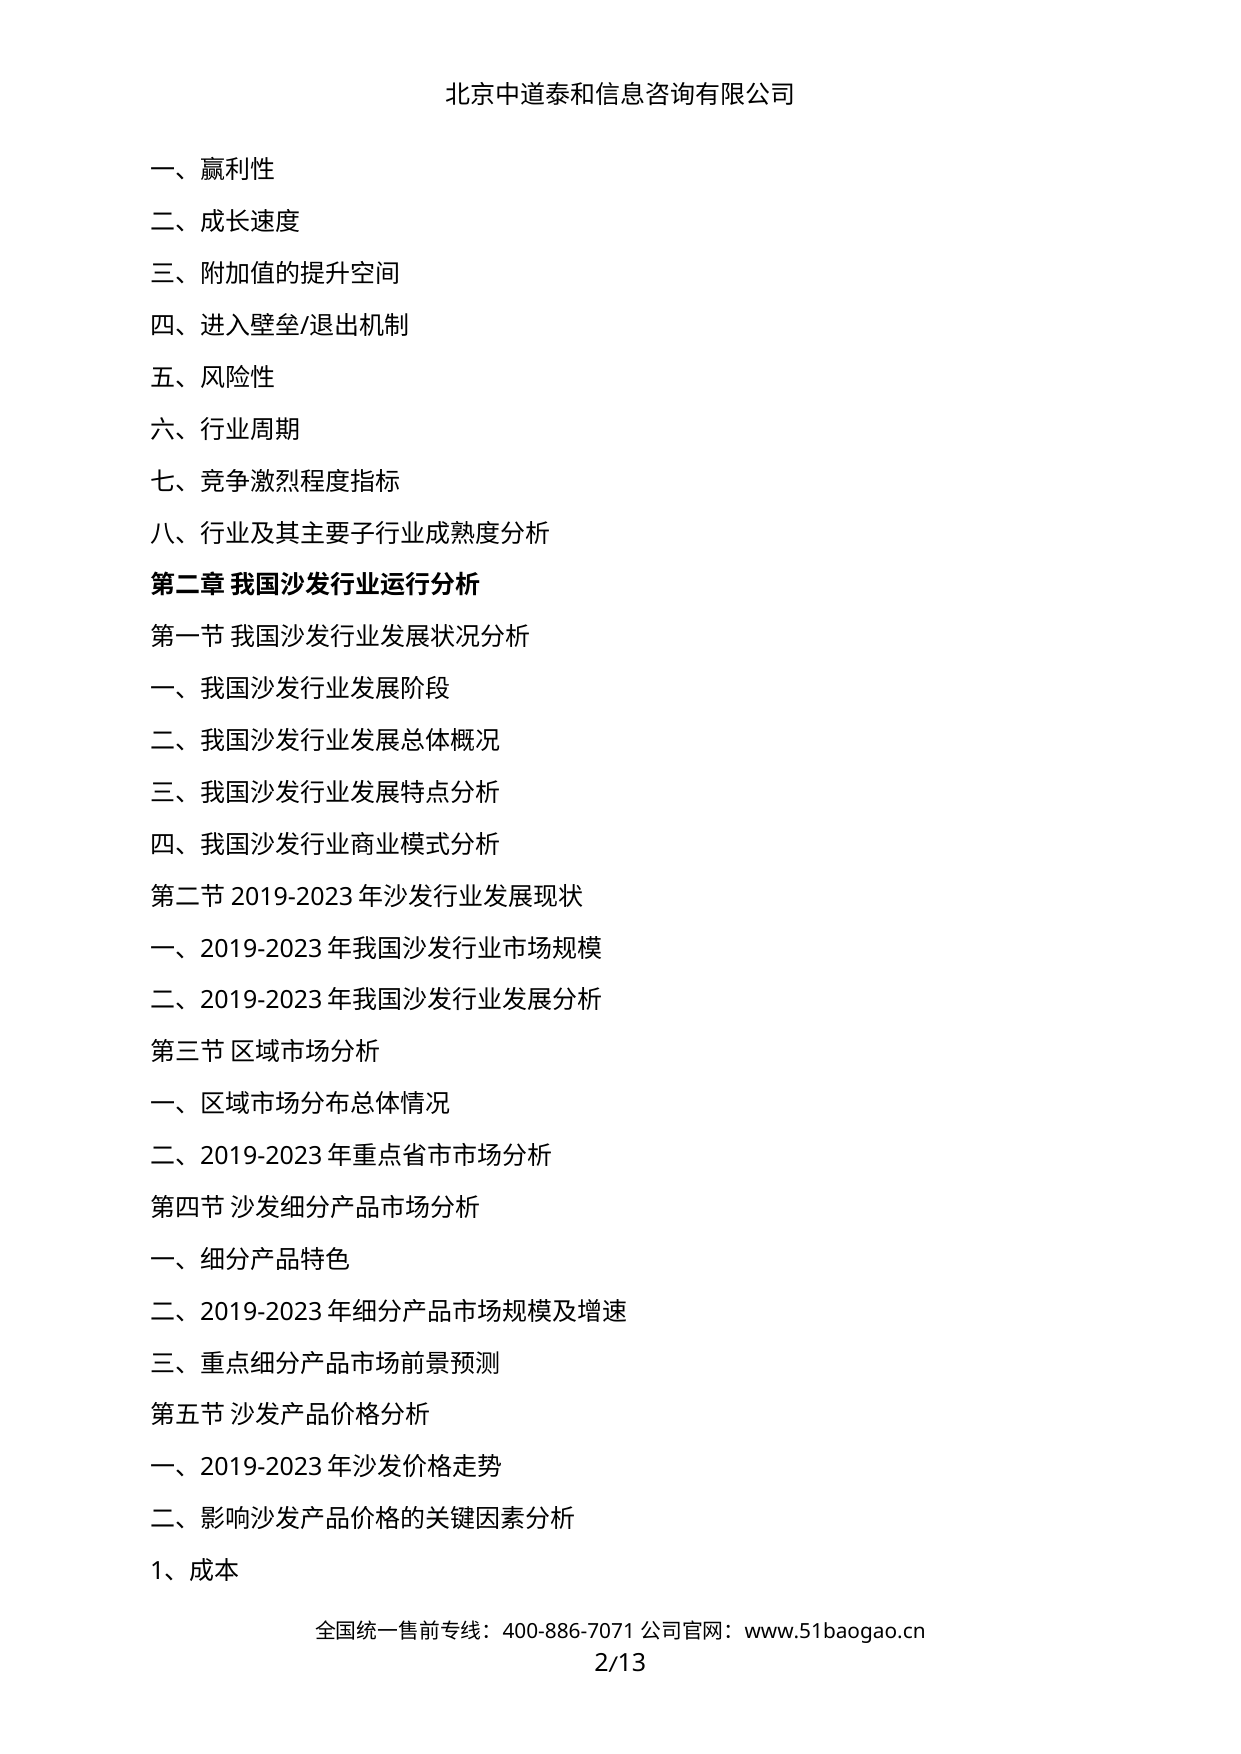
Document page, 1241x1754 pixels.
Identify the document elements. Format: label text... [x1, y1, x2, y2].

text 二、我国沙发行业发展总体概况 [150, 721, 1090, 757]
text 一、我国沙发行业发展阶段 [150, 669, 1090, 705]
text 五、风险性 [150, 357, 1090, 394]
text 四、我国沙发行业商业模式分析 [150, 824, 1090, 861]
text 四、进入壁垒/退出机制 [150, 306, 1090, 342]
text 第四节 沙发细分产品市场分析 [150, 1187, 1090, 1224]
text 1、成本 [150, 1551, 1090, 1587]
text 一、赢利性 [150, 150, 1090, 186]
text 第二节 2019-2023年沙发行业发展现状 [150, 876, 1090, 912]
text 一、2019-2023年沙发价格走势 [150, 1447, 1090, 1483]
text 一、细分产品特色 [150, 1239, 1090, 1276]
text 一、区域市场分布总体情况 [150, 1084, 1090, 1120]
text 三、附加值的提升空间 [150, 254, 1090, 290]
text 第五节 沙发产品价格分析 [150, 1395, 1090, 1431]
text 三、重点细分产品市场前景预测 [150, 1343, 1090, 1379]
text 二、影响沙发产品价格的关键因素分析 [150, 1499, 1090, 1535]
text 六、行业周期 [150, 409, 1090, 446]
text 二、2019-2023年细分产品市场规模及增速 [150, 1291, 1090, 1327]
text 二、2019-2023年重点省市市场分析 [150, 1136, 1090, 1172]
text 二、成长速度 [150, 202, 1090, 238]
text 第一节 我国沙发行业发展状况分析 [150, 617, 1090, 653]
text 一、2019-2023年我国沙发行业市场规模 [150, 928, 1090, 964]
text 七、竞争激烈程度指标 [150, 461, 1090, 497]
text 第二章 我国沙发行业运行分析 [150, 565, 1090, 601]
text 三、我国沙发行业发展特点分析 [150, 772, 1090, 809]
text 第三节 区域市场分析 [150, 1032, 1090, 1068]
text 二、2019-2023年我国沙发行业发展分析 [150, 980, 1090, 1016]
text 八、行业及其主要子行业成熟度分析 [150, 513, 1090, 549]
